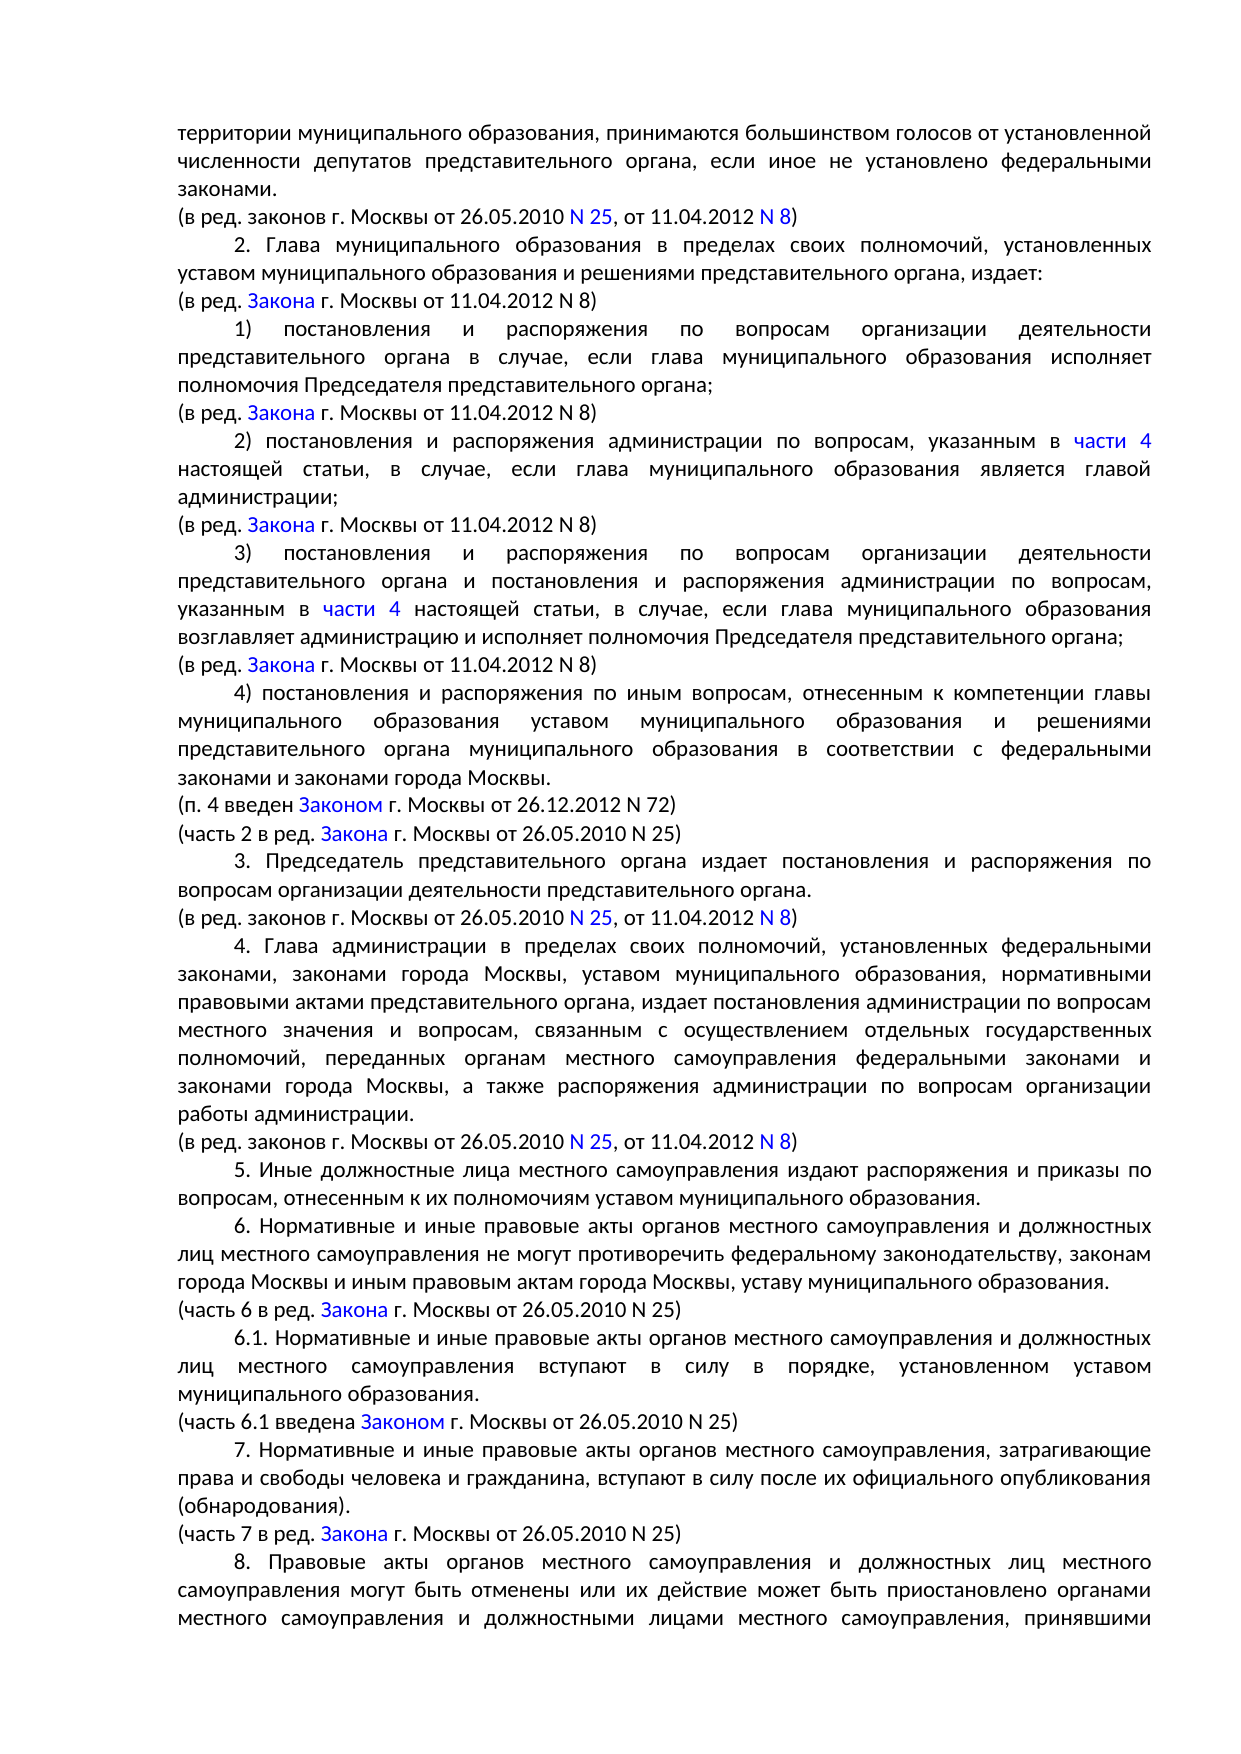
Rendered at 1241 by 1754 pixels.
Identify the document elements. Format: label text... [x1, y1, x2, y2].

text 1) постановления и распоряжения по вопросам организации деятельности представительного органа в случае, если глава муниципального образования исполняет полномочия Председателя представительного органа; [177, 314, 1152, 398]
text (в ред. Закона г. Москвы от 11.04.2012 N 8) [177, 510, 1152, 538]
text (часть 6 в ред. Закона г. Москвы от 26.05.2010 N 25) [177, 1295, 1152, 1323]
text (часть 6.1 введена Законом г. Москвы от 26.05.2010 N 25) [177, 1407, 1152, 1435]
text 7. Нормативные и иные правовые акты органов местного самоуправления, затрагивающие права и свободы человека и гражданина, вступают в силу после их официального опубликования (обнародования). [177, 1435, 1152, 1519]
text 6. Нормативные и иные правовые акты органов местного самоуправления и должностных лиц местного самоуправления не могут противоречить федеральному законодательству, законам города Москвы и иным правовым актам города Москвы, уставу муниципального образования. [177, 1211, 1152, 1295]
text (в ред. Закона г. Москвы от 11.04.2012 N 8) [177, 398, 1152, 426]
text 3. Председатель представительного органа издает постановления и распоряжения по вопросам организации деятельности представительного органа. [177, 847, 1152, 903]
text (п. 4 введен Законом г. Москвы от 26.12.2012 N 72) [177, 791, 1152, 819]
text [177, 1547, 1152, 1631]
text 2) постановления и распоряжения администрации по вопросам, указанным в части 4 настоящей статьи, в случае, если глава муниципального образования является главой администрации; [177, 426, 1152, 510]
text (в ред. законов г. Москвы от 26.05.2010 N 25, от 11.04.2012 N 8) [177, 903, 1152, 931]
text 6.1. Нормативные и иные правовые акты органов местного самоуправления и должностных лиц местного самоуправления вступают в силу в порядке, установленном уставом муниципального образования. [177, 1323, 1152, 1407]
text 3) постановления и распоряжения по вопросам организации деятельности представительного органа и постановления и распоряжения администрации по вопросам, указанным в части 4 настоящей статьи, в случае, если глава муниципального образования возглавляет администрацию и исполняет полномочия Председателя представительного органа; [177, 538, 1152, 651]
text 4. Глава администрации в пределах своих полномочий, установленных федеральными законами, законами города Москвы, уставом муниципального образования, нормативными правовыми актами представительного органа, издает постановления администрации по вопросам местного значения и вопросам, связанным с осуществлением отдельных государственных полномочий, переданных органам местного самоуправления федеральными законами и законами города Москвы, а также распоряжения администрации по вопросам организации работы администрации. [177, 931, 1152, 1127]
text (в ред. законов г. Москвы от 26.05.2010 N 25, от 11.04.2012 N 8) [177, 202, 1152, 230]
text (в ред. Закона г. Москвы от 11.04.2012 N 8) [177, 286, 1152, 314]
text (в ред. Закона г. Москвы от 11.04.2012 N 8) [177, 651, 1152, 678]
text (часть 7 в ред. Закона г. Москвы от 26.05.2010 N 25) [177, 1519, 1152, 1547]
text 5. Иные должностные лица местного самоуправления издают распоряжения и приказы по вопросам, отнесенным к их полномочиям уставом муниципального образования. [177, 1155, 1152, 1211]
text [177, 118, 1152, 202]
text 2. Глава муниципального образования в пределах своих полномочий, установленных уставом муниципального образования и решениями представительного органа, издает: [177, 230, 1152, 286]
text (часть 2 в ред. Закона г. Москвы от 26.05.2010 N 25) [177, 819, 1152, 847]
text (в ред. законов г. Москвы от 26.05.2010 N 25, от 11.04.2012 N 8) [177, 1127, 1152, 1155]
text 4) постановления и распоряжения по иным вопросам, отнесенным к компетенции главы муниципального образования уставом муниципального образования и решениями представительного органа муниципального образования в соответствии с федеральными законами и законами города Москвы. [177, 678, 1152, 791]
